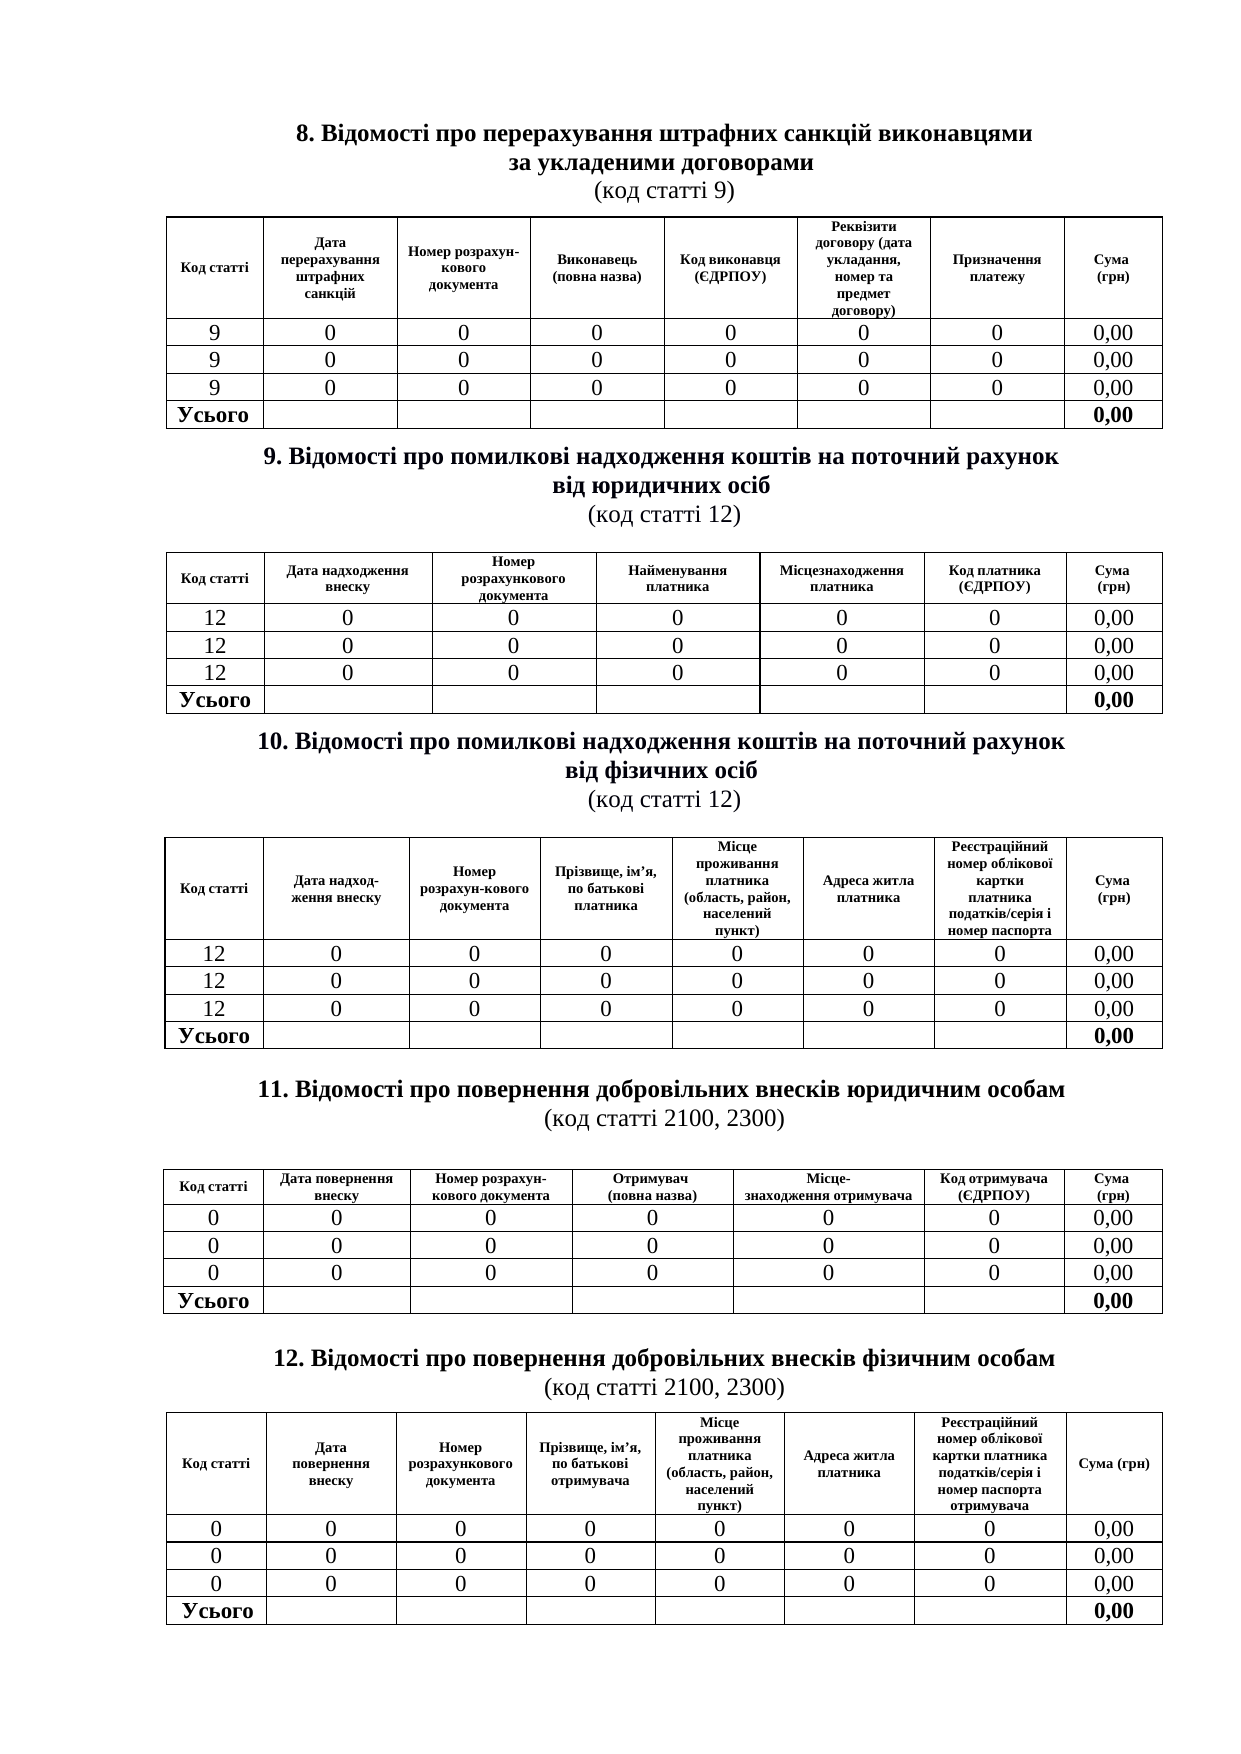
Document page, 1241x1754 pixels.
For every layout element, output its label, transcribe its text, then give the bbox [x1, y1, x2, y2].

table_cell 0,00 [1065, 1287, 1162, 1313]
table_cell 0,00 [1067, 632, 1162, 658]
table_cell 0 [656, 1515, 784, 1541]
table_header Реєстраційний номер облікової картки платника податків/серія і номер паспорта [935, 838, 1066, 939]
table_cell 0 [573, 1232, 733, 1258]
table_cell 0 [761, 604, 924, 631]
table_cell 0 [265, 632, 432, 658]
text 10. Відомості про помилкові надходження коштів на поточний рахунок від фізичних осіб (код статті 12) [177, 726, 1152, 813]
table_cell 0 [265, 659, 432, 685]
table_cell 0 [265, 604, 432, 631]
table_cell 0 [410, 967, 540, 993]
table_cell 0 [925, 604, 1066, 631]
table_cell 0 [665, 319, 797, 345]
table_cell 0 [264, 374, 397, 400]
table_cell 0 [798, 374, 930, 400]
table_cell 12 [167, 604, 264, 631]
table_cell 0 [541, 995, 672, 1021]
table_cell 0 [734, 1232, 924, 1258]
table_header Номер розрахункового документа [397, 1413, 526, 1514]
table_cell [798, 401, 930, 428]
table_cell 0 [527, 1543, 655, 1569]
text 11. Відомості про повернення добровільних внесків юридичним особам (код статті 2100, 2300) [177, 1074, 1152, 1132]
table_cell 12 [166, 940, 263, 966]
table_cell 0 [925, 1205, 1064, 1231]
table_cell [925, 1287, 1064, 1313]
table_cell [541, 1022, 672, 1048]
table_header Реєстраційний номер облікової картки платника податків/серія і номер паспорта отримувача [915, 1413, 1066, 1514]
table_cell 0,00 [1065, 1232, 1162, 1258]
table_cell 0 [264, 1232, 410, 1258]
table_cell 0,00 [1067, 1543, 1162, 1569]
table_cell 0 [925, 632, 1066, 658]
table_cell 0 [665, 374, 797, 400]
table_cell 0 [804, 995, 934, 1021]
table_cell 0 [398, 319, 530, 345]
table_header Код статті [166, 838, 263, 939]
table_cell 0 [398, 346, 530, 373]
table_cell 0 [798, 319, 930, 345]
text 8. Відомості про перерахування штрафних санкцій виконавцями за укладеними договорами (код статті 9) [177, 118, 1152, 204]
table_cell 0 [267, 1570, 396, 1596]
table_cell Усього [167, 401, 263, 428]
table_cell Усього [167, 1597, 266, 1623]
table_header Місце- знаходження отримувача [734, 1170, 924, 1203]
table_cell 0 [761, 632, 924, 658]
text 12. Відомості про повернення добровільних внесків фізичним особам [177, 1343, 1152, 1372]
table_cell [931, 401, 1064, 428]
table_cell [527, 1597, 655, 1623]
table_header Код виконавця (ЄДРПОУ) [665, 218, 797, 318]
table_header Дата надходження внеску [265, 553, 432, 603]
table_cell 0 [264, 346, 397, 373]
table_cell 0,00 [1067, 604, 1162, 631]
table_cell 0 [167, 1570, 266, 1596]
table_cell 0 [433, 604, 596, 631]
text 9. Відомості про помилкові надходження коштів на поточний рахунок від юридичних осіб (код статті 12) [177, 441, 1152, 527]
table_cell [267, 1597, 396, 1623]
table_cell 0 [656, 1570, 784, 1596]
table_header Сума (грн) [1065, 1170, 1162, 1203]
table_cell Усього [164, 1287, 263, 1313]
table_cell 0 [935, 967, 1066, 993]
table_cell 0 [804, 967, 934, 993]
table_cell 0 [264, 995, 409, 1021]
table_cell [925, 686, 1066, 713]
table_header Номер розрахун-кового документа [410, 838, 540, 939]
table_cell [785, 1597, 914, 1623]
text (код статті 2100, 2300) [177, 1372, 1152, 1400]
table_cell 9 [167, 319, 263, 345]
table_cell [265, 686, 432, 713]
table_header Сума (грн) [1067, 1413, 1162, 1514]
table_cell 0 [167, 1515, 266, 1541]
table_cell [673, 1022, 803, 1048]
table_cell 0,00 [1067, 967, 1162, 993]
table_header Найменування платника [597, 553, 759, 603]
table_cell 0 [410, 940, 540, 966]
table_cell 0 [931, 319, 1064, 345]
table_cell Усього [166, 1022, 263, 1048]
table_cell 0,00 [1067, 1597, 1162, 1623]
table_cell 0 [925, 659, 1066, 685]
table_header Код статті [167, 218, 263, 318]
table_cell 0,00 [1065, 374, 1162, 400]
table_cell [531, 401, 664, 428]
table_cell 0 [656, 1543, 784, 1569]
table_cell 0 [527, 1570, 655, 1596]
table_header Номер розрахун-кового документа [411, 1170, 572, 1203]
table_cell 0,00 [1067, 686, 1162, 713]
table_cell 0 [264, 1205, 410, 1231]
table_header Код статті [164, 1170, 263, 1203]
table_cell 9 [167, 374, 263, 400]
table_cell [411, 1287, 572, 1313]
table_cell 0 [541, 967, 672, 993]
table_cell 0 [915, 1570, 1066, 1596]
table_cell 12 [166, 967, 263, 993]
table_cell 0 [734, 1259, 924, 1286]
table_cell [264, 1022, 409, 1048]
table_cell 0 [264, 940, 409, 966]
table_cell 0 [573, 1205, 733, 1231]
table_cell 0,00 [1067, 1022, 1162, 1048]
table_cell [761, 686, 924, 713]
table_cell 0 [673, 967, 803, 993]
table_cell 0 [915, 1515, 1066, 1541]
table_cell 0 [573, 1259, 733, 1286]
table_cell 0 [935, 995, 1066, 1021]
table_header Номер розрахун- кового документа [398, 218, 530, 318]
table_cell 0,00 [1065, 346, 1162, 373]
table_cell 0,00 [1065, 401, 1162, 428]
table_cell 0 [541, 940, 672, 966]
table_header Адреса житла платника [804, 838, 934, 939]
table_header Сума (грн) [1067, 553, 1162, 603]
table_cell [597, 686, 759, 713]
table_cell 0 [798, 346, 930, 373]
table_header Сума (грн) [1065, 218, 1162, 318]
table_cell 0 [915, 1543, 1066, 1569]
table_cell 0,00 [1067, 940, 1162, 966]
table_header Отримувач (повна назва) [573, 1170, 733, 1203]
table_cell 0 [597, 659, 759, 685]
table_cell 0,00 [1067, 659, 1162, 685]
table_cell [665, 401, 797, 428]
table_cell [397, 1597, 526, 1623]
table_header Місцезнаходження платника [761, 553, 924, 603]
table_cell 12 [167, 659, 264, 685]
table_cell 0 [673, 940, 803, 966]
table_cell [433, 686, 596, 713]
table_cell 0 [527, 1515, 655, 1541]
table_header Код статті [167, 1413, 266, 1514]
table_cell [264, 401, 397, 428]
table_header Код отримувача (ЄДРПОУ) [925, 1170, 1064, 1203]
table_cell 0 [397, 1543, 526, 1569]
table_header Дата повернення внеску [264, 1170, 410, 1203]
table_cell 0,00 [1067, 1570, 1162, 1596]
table_cell 0,00 [1065, 1259, 1162, 1286]
table_cell 9 [167, 346, 263, 373]
table_header Дата надход-ження внеску [264, 838, 409, 939]
table_cell 0 [597, 604, 759, 631]
table_cell Усього [167, 686, 264, 713]
table_cell 0,00 [1065, 1205, 1162, 1231]
table_header Місце проживання платника (область, район, населений пункт) [656, 1413, 784, 1514]
table_cell 0 [398, 374, 530, 400]
table_cell 0 [267, 1515, 396, 1541]
table_cell [935, 1022, 1066, 1048]
table_cell 0 [734, 1205, 924, 1231]
table_cell 0 [804, 940, 934, 966]
table_cell 0 [267, 1543, 396, 1569]
table_header Дата повернення внеску [267, 1413, 396, 1514]
table_cell 0,00 [1067, 995, 1162, 1021]
table_header Прізвище, ім’я, по батькові отримувача [527, 1413, 655, 1514]
table_cell 0 [264, 967, 409, 993]
table_cell 0 [925, 1232, 1064, 1258]
table_cell [734, 1287, 924, 1313]
table_cell 12 [167, 632, 264, 658]
table_cell 0 [397, 1570, 526, 1596]
table_header Номер розрахункового документа [433, 553, 596, 603]
table_cell 0 [433, 632, 596, 658]
table_cell 0 [925, 1259, 1064, 1286]
table_header Код платника (ЄДРПОУ) [925, 553, 1066, 603]
table_cell 0 [761, 659, 924, 685]
table_cell 0 [785, 1570, 914, 1596]
table_header Адреса житла платника [785, 1413, 914, 1514]
table_cell 0 [411, 1205, 572, 1231]
table_cell 0 [164, 1232, 263, 1258]
table_cell 0 [433, 659, 596, 685]
table_cell [398, 401, 530, 428]
table_cell 0 [167, 1543, 266, 1569]
table_header Призначення платежу [931, 218, 1064, 318]
table_cell 0 [935, 940, 1066, 966]
table_cell 0 [665, 346, 797, 373]
table_cell 0 [264, 1259, 410, 1286]
table_cell 0 [164, 1259, 263, 1286]
table_cell 0 [673, 995, 803, 1021]
table_cell 0,00 [1067, 1515, 1162, 1541]
table_header Місце проживання платника (область, район, населений пункт) [673, 838, 803, 939]
table_cell 0 [531, 374, 664, 400]
table_cell 0 [397, 1515, 526, 1541]
table_cell 0,00 [1065, 319, 1162, 345]
table_cell 0 [785, 1543, 914, 1569]
table_header Виконавець (повна назва) [531, 218, 664, 318]
table_cell [573, 1287, 733, 1313]
table_cell 0 [264, 319, 397, 345]
table_cell [804, 1022, 934, 1048]
table_cell 0 [785, 1515, 914, 1541]
table_cell 0 [931, 346, 1064, 373]
table_header Сума (грн) [1067, 838, 1162, 939]
table_cell [915, 1597, 1066, 1623]
table_header Реквізити договору (дата укладання, номер та предмет договору) [798, 218, 930, 318]
table_cell 0 [531, 319, 664, 345]
table_cell 0 [531, 346, 664, 373]
table_header Дата перерахування штрафних санкцій [264, 218, 397, 318]
table_cell 0 [411, 1232, 572, 1258]
table_cell 0 [931, 374, 1064, 400]
table_cell 0 [411, 1259, 572, 1286]
table_cell 0 [410, 995, 540, 1021]
table_cell 0 [164, 1205, 263, 1231]
table_cell [264, 1287, 410, 1313]
table_header Прізвище, ім’я, по батькові платника [541, 838, 672, 939]
table_header Код статті [167, 553, 264, 603]
table_cell 12 [166, 995, 263, 1021]
table_cell [656, 1597, 784, 1623]
table_cell [410, 1022, 540, 1048]
table_cell 0 [597, 632, 759, 658]
